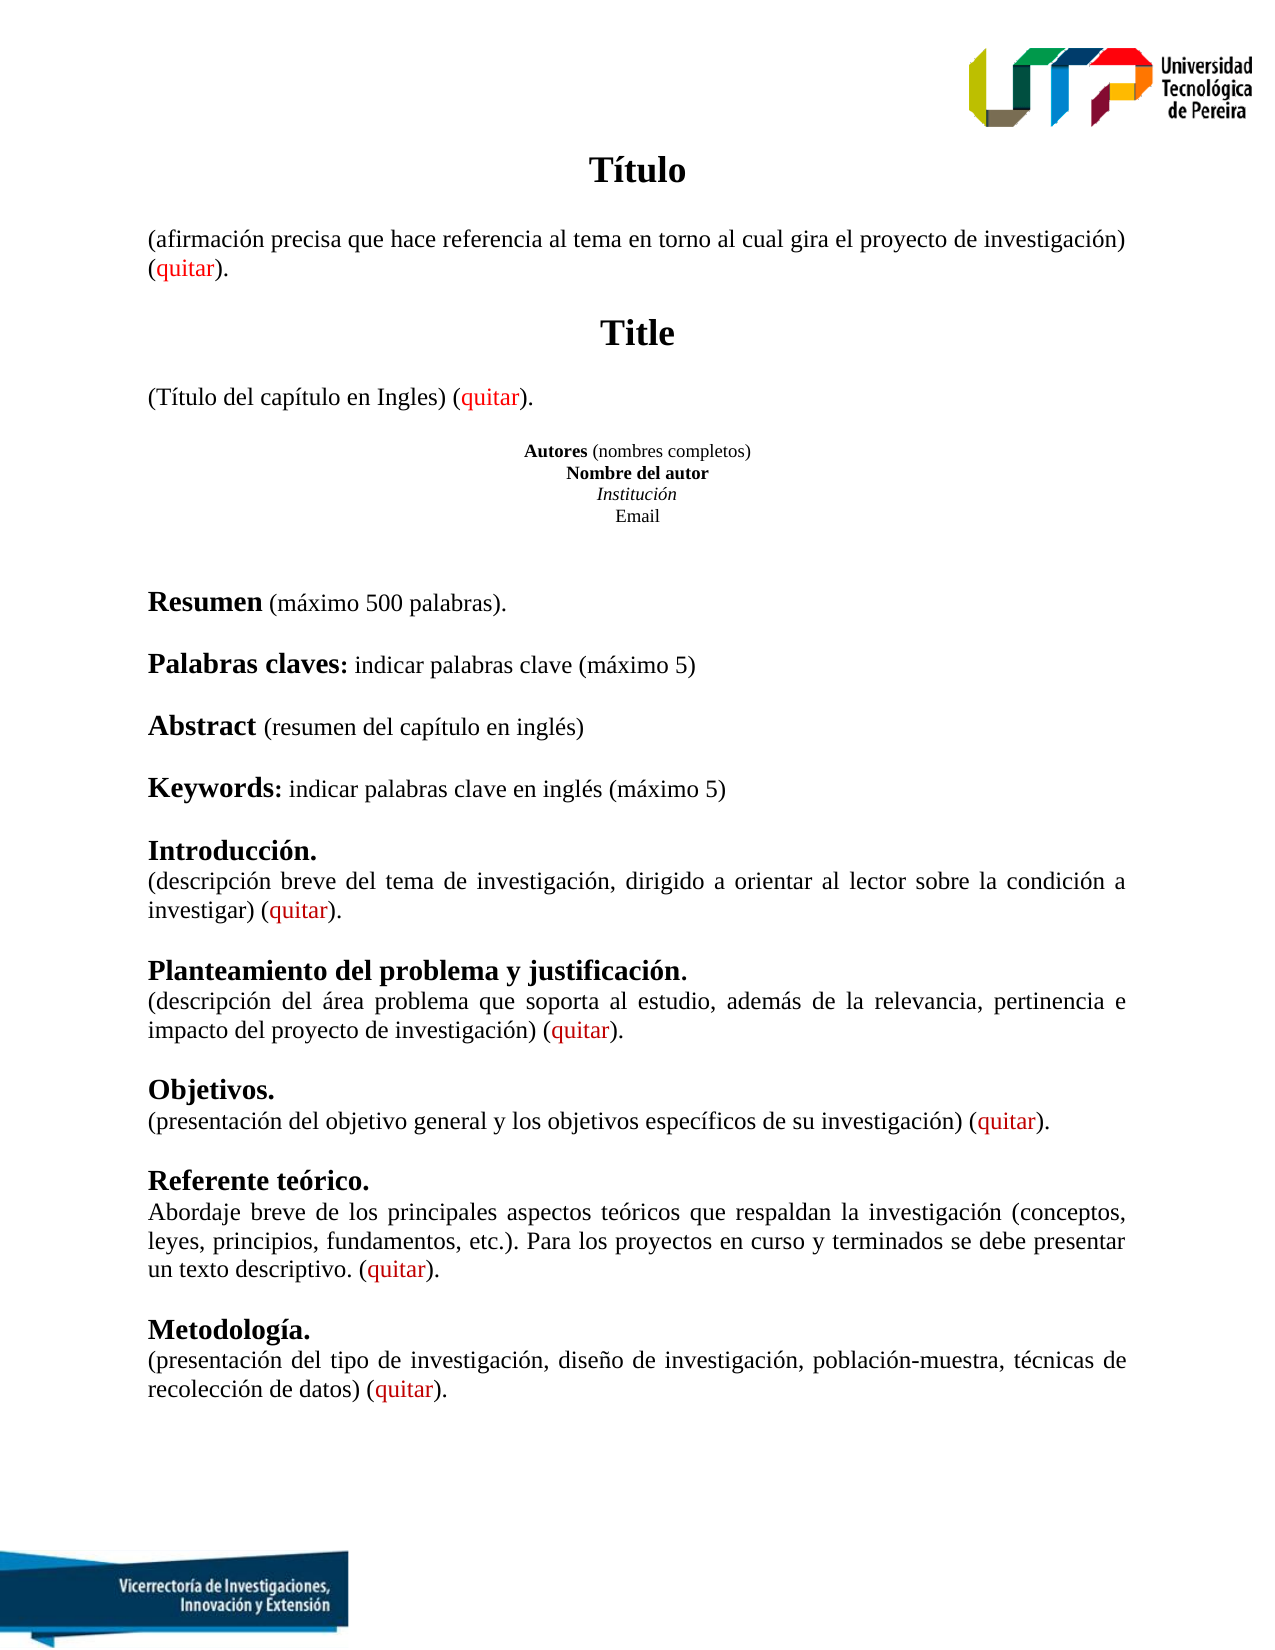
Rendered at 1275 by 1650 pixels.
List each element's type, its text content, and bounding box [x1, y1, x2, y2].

text Referente teórico. [148, 1163, 1127, 1197]
picture [0, 1550, 349, 1648]
text (presentación del tipo de investigación, diseño de investigación, población-muestra, técnicas de recolección de datos) (quitar). [148, 1346, 1127, 1403]
text (afirmación precisa que hace referencia al tema en torno al cual gira el proyecto de investigación) (quitar). [148, 224, 1127, 282]
text Email [148, 505, 1127, 526]
text Objetivos. [148, 1072, 1127, 1106]
text Introducción. [148, 833, 1127, 866]
text Abordaje breve de los principales aspectos teóricos que respaldan la investigación (conceptos, leyes, principios, fundamentos, etc.). Para los proyectos en curso y terminados se debe presentar un texto descriptivo. (quitar). [148, 1197, 1127, 1283]
picture [964, 27, 1256, 148]
text (descripción breve del tema de investigación, dirigido a orientar al lector sobre la condición a investigar) (quitar). [148, 866, 1127, 924]
text (descripción del área problema que soporta al estudio, además de la relevancia, pertinencia e impacto del proyecto de investigación) (quitar). [148, 986, 1127, 1044]
text Institución [148, 483, 1127, 505]
text Title [148, 311, 1127, 354]
text Metodología. [148, 1312, 1127, 1346]
text Título [148, 148, 1127, 191]
text Nombre del autor [148, 462, 1127, 483]
text Keywords: indicar palabras clave en inglés (máximo 5) [148, 771, 1127, 804]
text Palabras claves: indicar palabras clave (máximo 5) [148, 646, 1127, 679]
text Autores (nombres completos) [148, 440, 1127, 462]
text Resumen (máximo 500 palabras). [148, 584, 1127, 617]
text Abstract (resumen del capítulo en inglés) [148, 708, 1127, 742]
text Planteamiento del problema y justificación. [148, 953, 1127, 986]
text (presentación del objetivo general y los objetivos específicos de su investigación) (quitar). [148, 1106, 1127, 1135]
text (Título del capítulo en Ingles) (quitar). [148, 382, 1127, 411]
